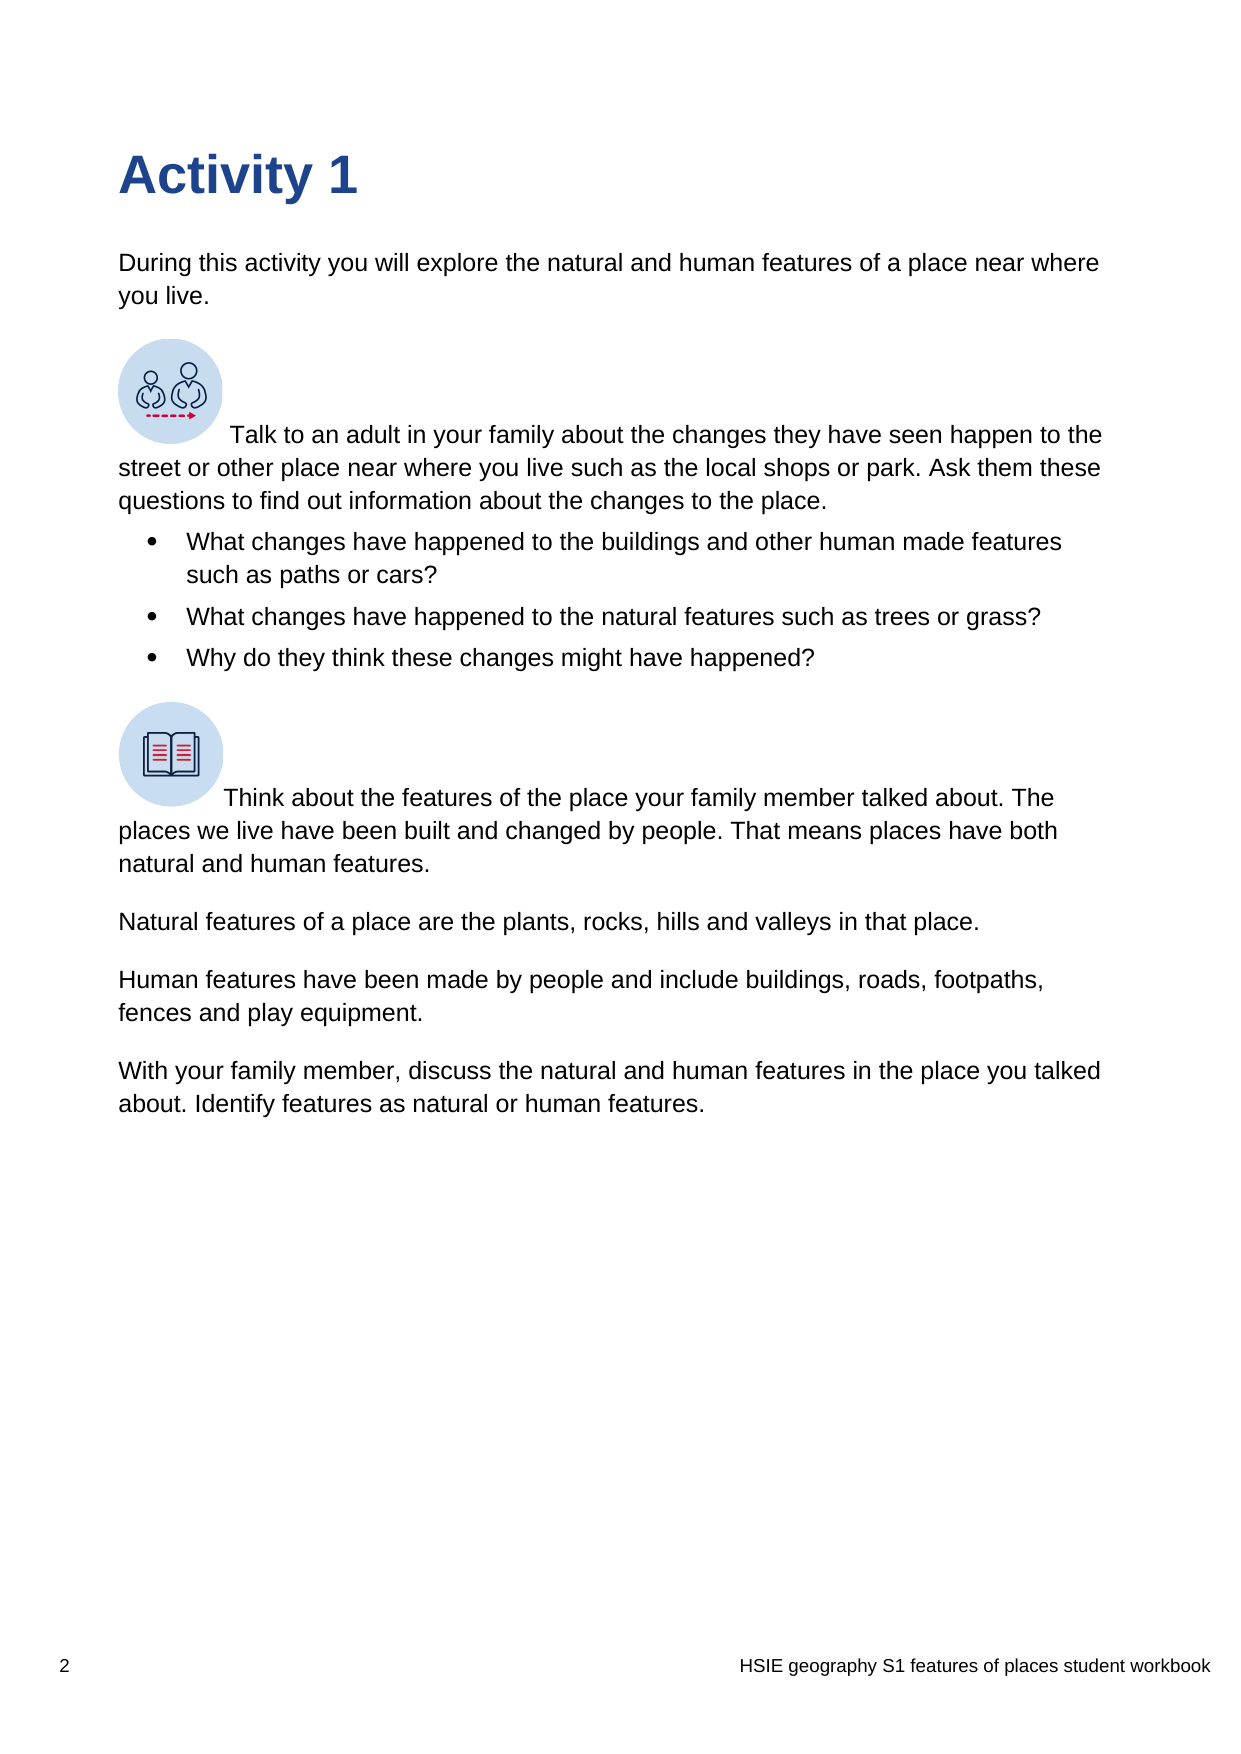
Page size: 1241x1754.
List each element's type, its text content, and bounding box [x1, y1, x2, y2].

text Natural features of a place are the plants, rocks, hills and valleys in that place. [118, 907, 1122, 936]
list What changes have happened to the buildings and other human made features such as paths or cars? [148, 527, 1122, 589]
subtitle Activity 1 [118, 143, 1122, 205]
text Talk to an adult in your family about the changes they have seen happen to the street or other place near where you live such as the local shops or park. Ask them these questions to find out information about the changes to the place. [118, 339, 1122, 514]
picture [118, 339, 223, 444]
list Why do they think these changes might have happened? [148, 643, 1122, 672]
picture [118, 701, 224, 807]
text Human features have been made by people and include buildings, roads, footpaths, fences and play equipment. [118, 965, 1122, 1027]
text During this activity you will explore the natural and human features of a place near where you live. [118, 248, 1122, 310]
text With your family member, discuss the natural and human features in the place you talked about. Identify features as natural or human features. [118, 1056, 1122, 1118]
list What changes have happened to the natural features such as trees or grass? [148, 602, 1122, 631]
text Think about the features of the place your family member talked about. The places we live have been built and changed by people. That means places have both natural and human features. [118, 701, 1122, 878]
